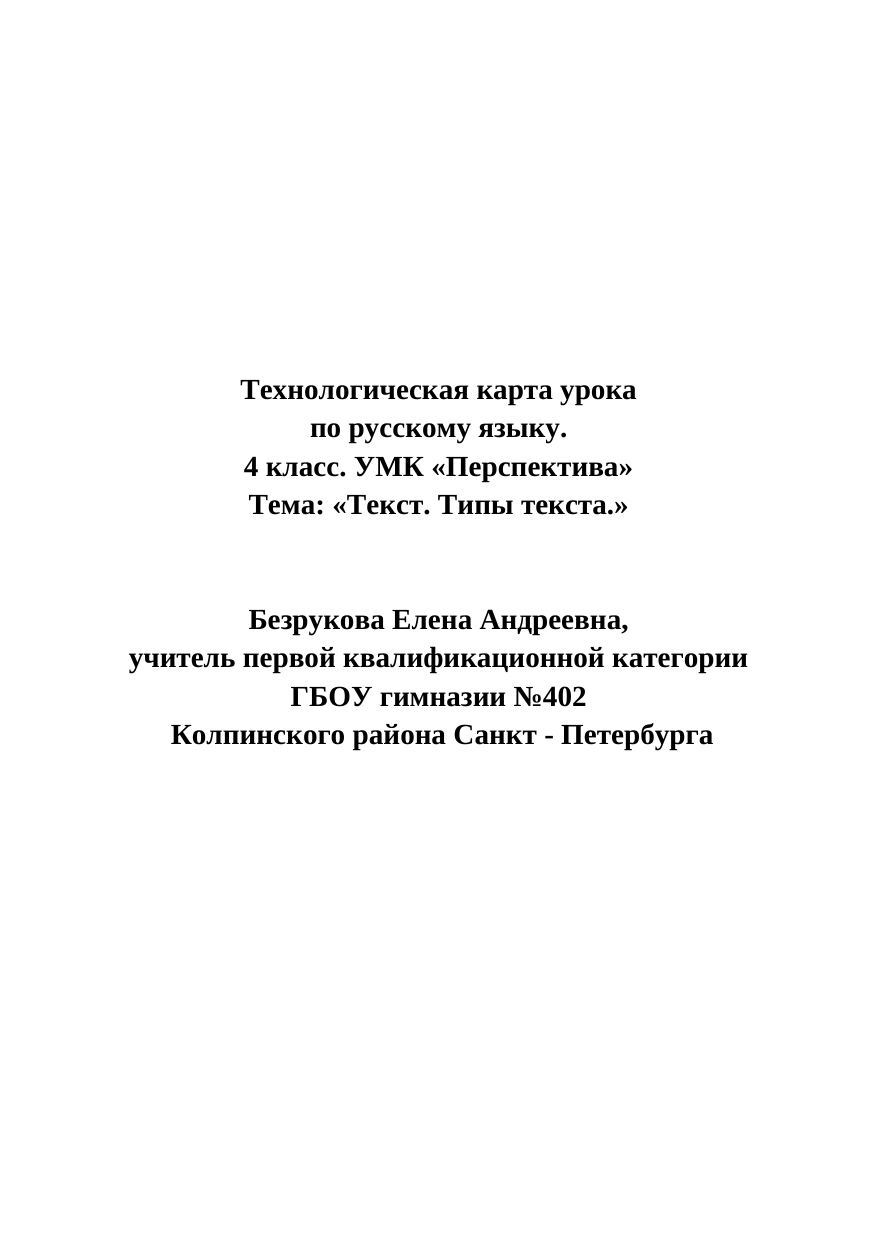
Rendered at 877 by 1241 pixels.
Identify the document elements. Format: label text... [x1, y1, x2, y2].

text 4 класс. УМК «Перспектива» [41, 444, 836, 482]
text Технологическая карта урока [41, 367, 836, 406]
text ГБОУ гимназии №402 [41, 674, 836, 712]
text учитель первой квалификационной категории [41, 636, 836, 674]
text Безрукова Елена Андреевна, [41, 597, 836, 636]
text Тема: «Текст. Типы текста.» [41, 482, 836, 521]
text по русскому языку. [41, 406, 836, 444]
text Колпинского района Санкт - Петербурга [41, 712, 836, 751]
